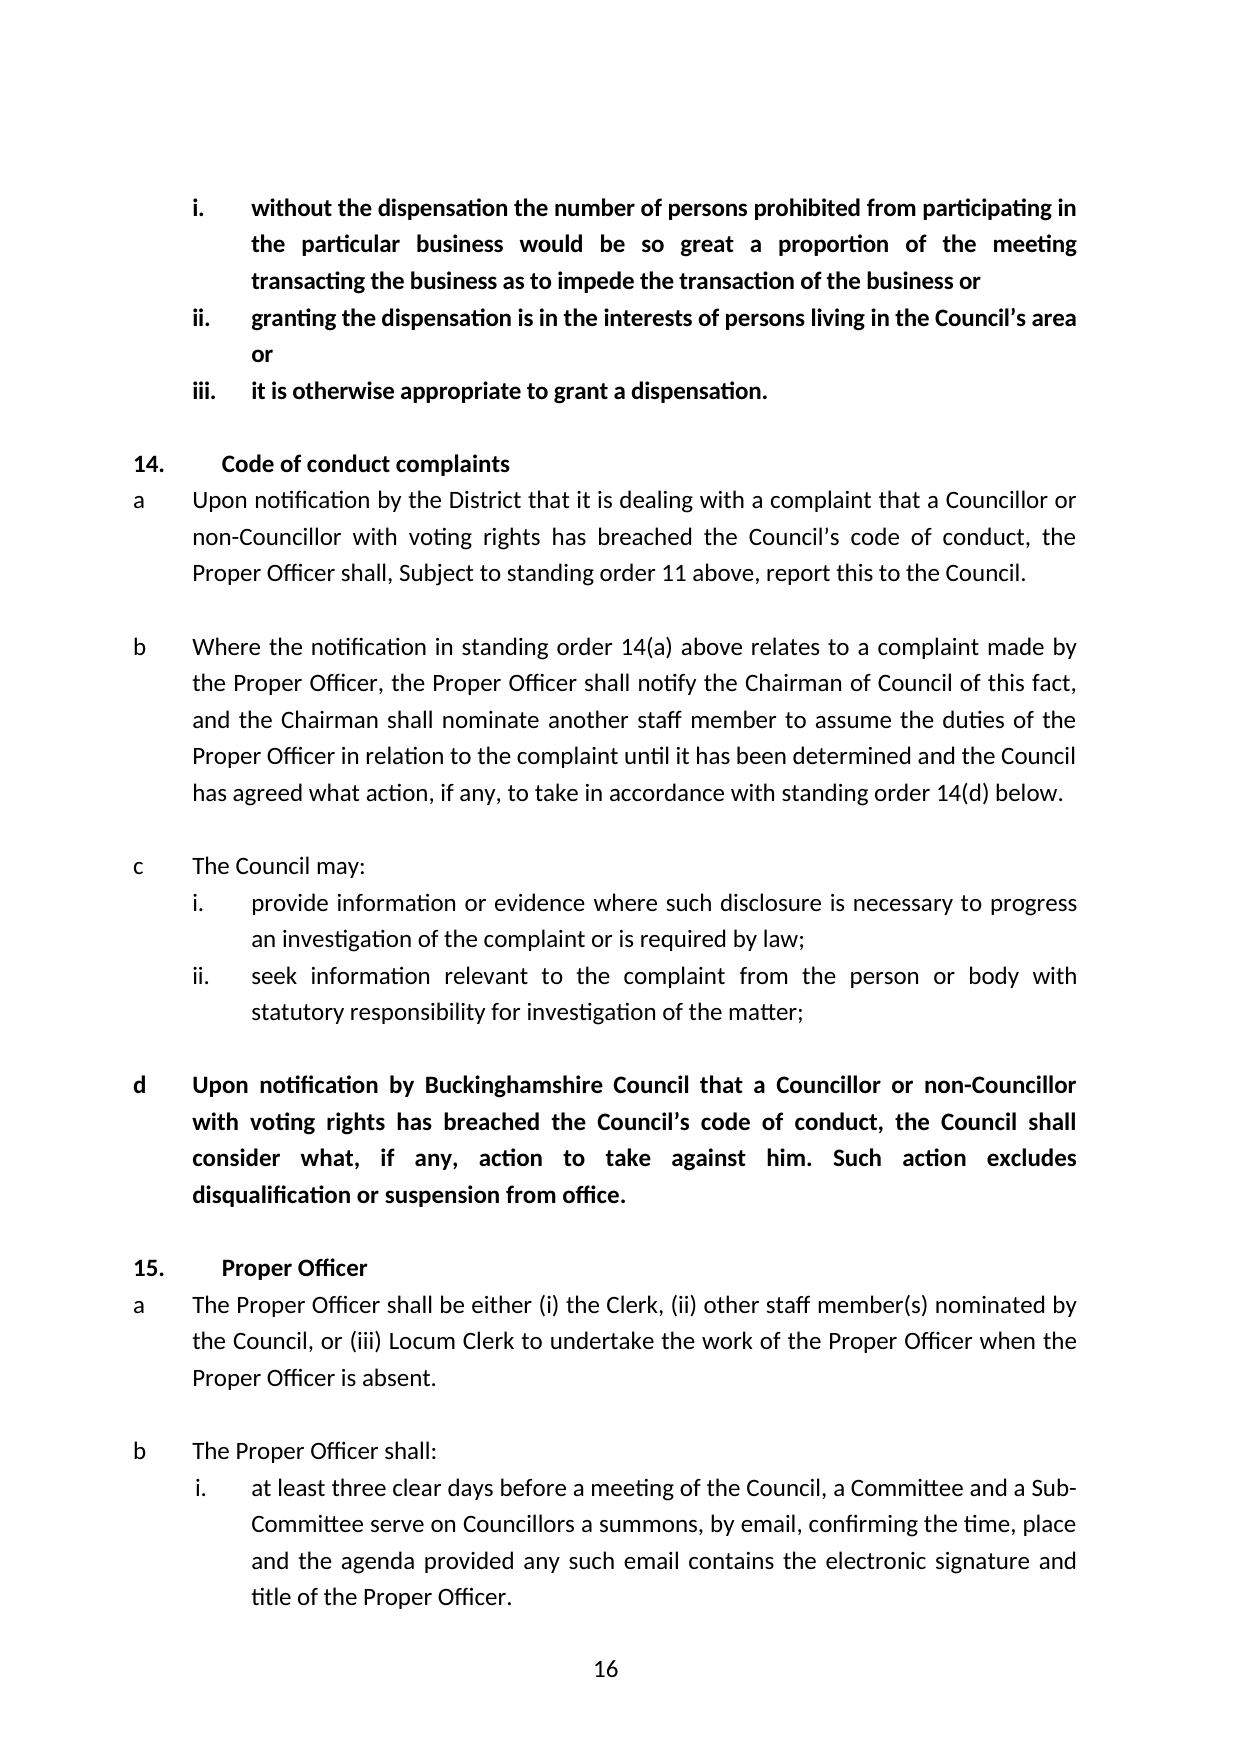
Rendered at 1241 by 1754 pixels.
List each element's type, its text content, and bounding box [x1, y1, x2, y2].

list Where the notification in standing order 14(a) above relates to a complaint made by the Proper Officer, the Proper Officer shall notify the Chairman of Council of this fact, and the Chairman shall nominate another staff member to assume the duties of the Proper Officer in relation to the complaint until it has been determined and the Council has agreed what action, if any, to take in accordance with standing order 14(d) below. [133, 631, 1078, 807]
list seek information relevant to the complaint from the person or body with statutory responsibility for investigation of the matter; [192, 960, 1078, 1027]
list without the dispensation the number of persons prohibited from participating in the particular business would be so great a proportion of the meeting transacting the business as to impede the transaction of the business or [192, 192, 1078, 296]
list The Proper Officer shall be either (i) the Clerk, (ii) other staff member(s) nominated by the Council, or (iii) Locum Clerk to undertake the work of the Proper Officer when the Proper Officer is absent. [133, 1289, 1078, 1392]
list Upon notification by Buckinghamshire Council that a Councillor or non-Councillor with voting rights has breached the Council’s code of conduct, the Council shall consider what, if any, action to take against him. Such action excludes disqualification or suspension from office. [133, 1069, 1078, 1210]
list it is otherwise appropriate to grant a dispensation. [192, 375, 1078, 405]
list provide information or evidence where such disclosure is necessary to progress an investigation of the complaint or is required by law; [192, 887, 1078, 954]
list The Council may: [133, 850, 1078, 881]
list at least three clear days before a meeting of the Council, a Committee and a Sub-Committee serve on Councillors a summons, by email, confirming the time, place and the agenda provided any such email contains the electronic signature and title of the Proper Officer. [207, 1472, 1078, 1612]
list Upon notification by the District that it is dealing with a complaint that a Councillor or non-Councillor with voting rights has breached the Council’s code of conduct, the Proper Officer shall, Subject to standing order 11 above, report this to the Council. [133, 484, 1078, 588]
subtitle Code of conduct complaints [133, 448, 1078, 478]
list granting the dispensation is in the interests of persons living in the Council’s area or [192, 302, 1078, 369]
list The Proper Officer shall: [133, 1435, 1078, 1466]
subtitle Proper Officer [133, 1252, 1078, 1283]
